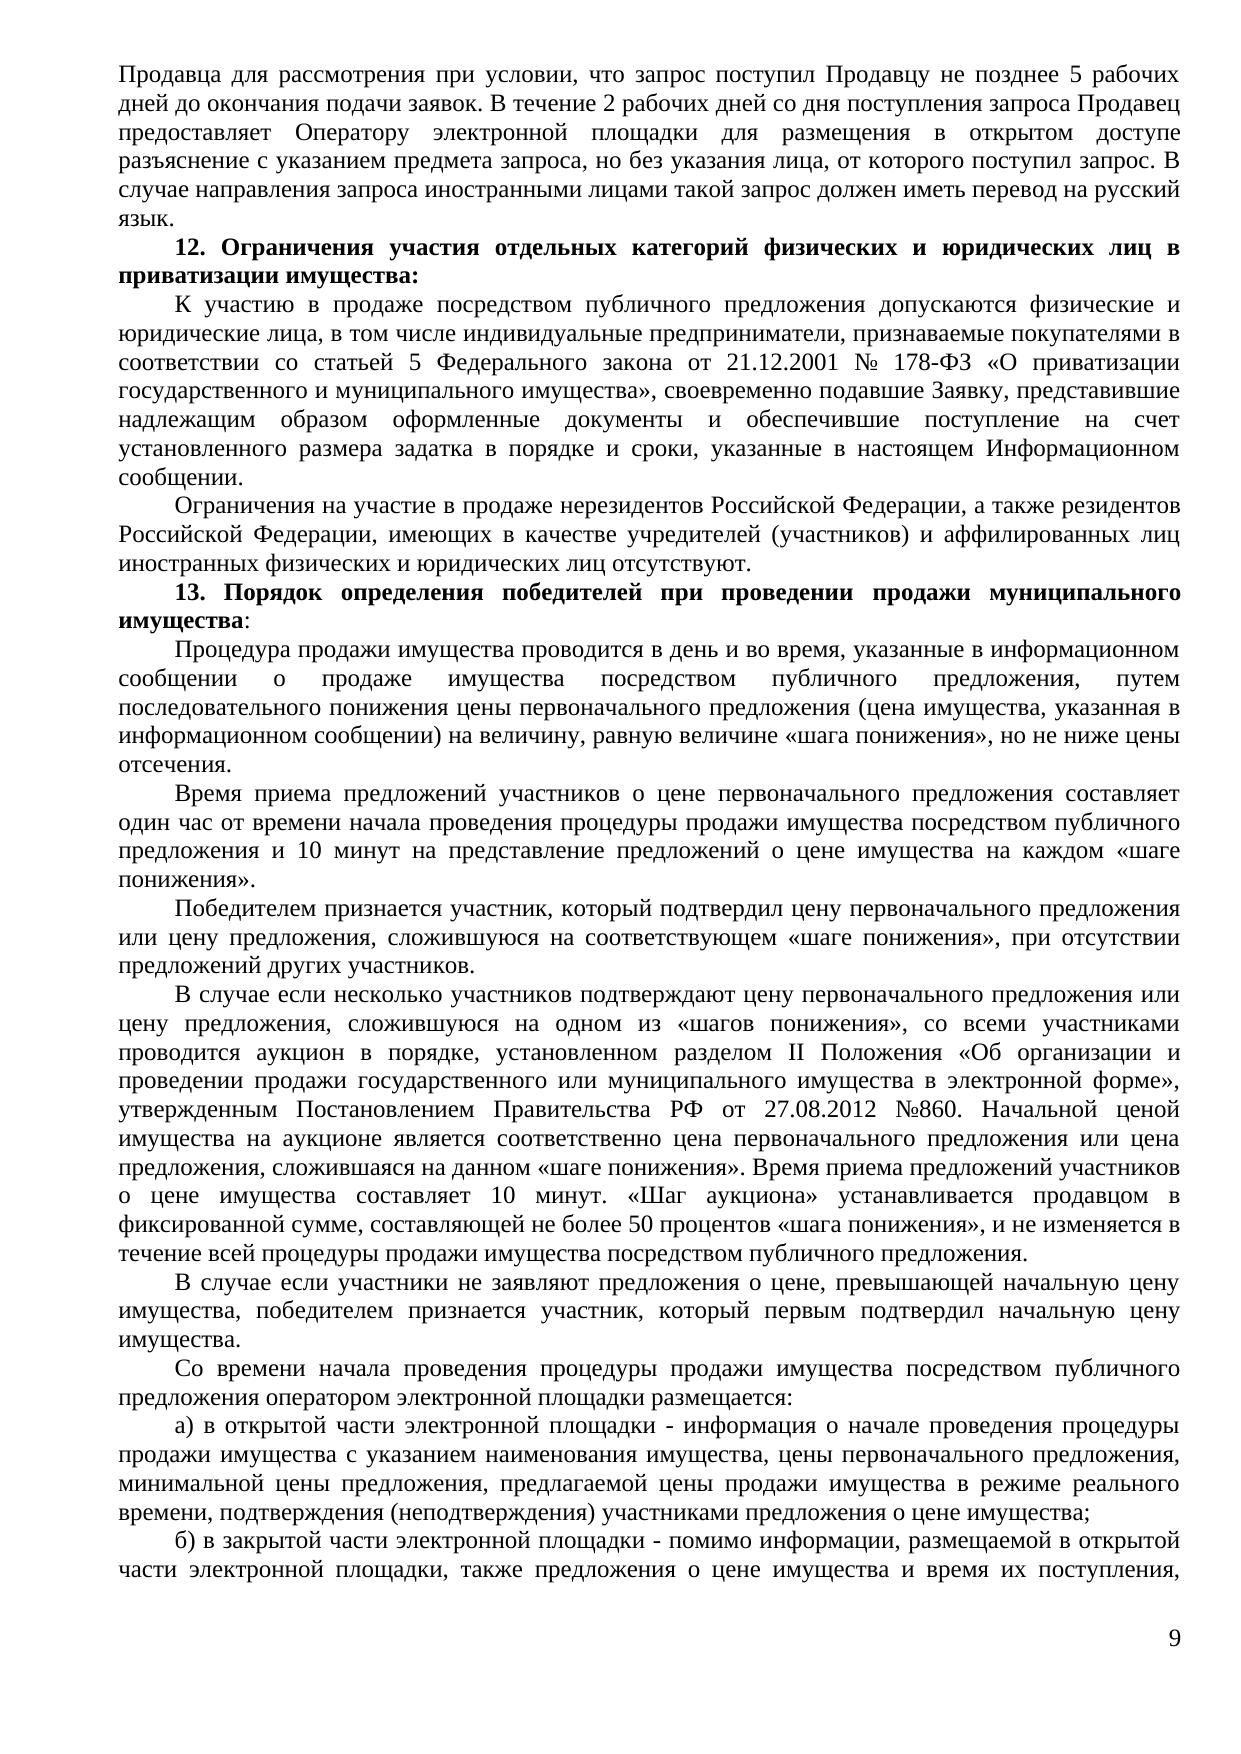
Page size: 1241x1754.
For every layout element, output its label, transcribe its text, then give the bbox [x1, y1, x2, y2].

text Со времени начала проведения процедуры продажи имущества посредством публичного предложения оператором электронной площадки размещается: [118, 1353, 1181, 1410]
text К участию в продаже посредством публичного предложения допускаются физические и юридические лица, в том числе индивидуальные предприниматели, признаваемые покупателями в соответствии со статьей 5 Федерального закона от 21.12.2001 № 178-ФЗ «О приватизации государственного и муниципального имущества», своевременно подавшие Заявку, представившие надлежащим образом оформленные документы и обеспечившие поступление на счет установленного размера задатка в порядке и сроки, указанные в настоящем Информационном сообщении. [118, 289, 1181, 490]
text Процедура продажи имущества проводится в день и во время, указанные в информационном сообщении о продаже имущества посредством публичного предложения, путем последовательного понижения цены первоначального предложения (цена имущества, указанная в информационном сообщении) на величину, равную величине «шага понижения», но не ниже цены отсечения. [118, 634, 1181, 778]
text Победителем признается участник, который подтвердил цену первоначального предложения или цену предложения, сложившуюся на соответствующем «шаге понижения», при отсутствии предложений других участников. [118, 893, 1181, 979]
text а) в открытой части электронной площадки - информация о начале проведения процедуры продажи имущества с указанием наименования имущества, цены первоначального предложения, минимальной цены предложения, предлагаемой цены продажи имущества в режиме реального времени, подтверждения (неподтверждения) участниками предложения о цене имущества; [118, 1410, 1181, 1525]
text 12. Ограничения участия отдельных категорий физических и юридических лиц в приватизации имущества: [118, 232, 1181, 289]
text Время приема предложений участников о цене первоначального предложения составляет один час от времени начала проведения процедуры продажи имущества посредством публичного предложения и 10 минут на представление предложений о цене имущества на каждом «шаге понижения». [118, 778, 1181, 893]
text В случае если несколько участников подтверждают цену первоначального предложения или цену предложения, сложившуюся на одном из «шагов понижения», со всеми участниками проводится аукцион в порядке, установленном разделом II Положения «Об организации и проведении продажи государственного или муниципального имущества в электронной форме», утвержденным Постановлением Правительства РФ от 27.08.2012 №860. Начальной ценой имущества на аукционе является соответственно цена первоначального предложения или цена предложения, сложившаяся на данном «шаге понижения». Время приема предложений участников о цене имущества составляет 10 минут. «Шаг аукциона» устанавливается продавцом в фиксированной сумме, составляющей не более 50 процентов «шага понижения», и не изменяется в течение всей процедуры продажи имущества посредством публичного предложения. [118, 979, 1181, 1267]
text В случае если участники не заявляют предложения о цене, превышающей начальную цену имущества, победителем признается участник, который первым подтвердил начальную цену имущества. [118, 1267, 1181, 1353]
text Ограничения на участие в продаже нерезидентов Российской Федерации, а также резидентов Российской Федерации, имеющих в качестве учредителей (участников) и аффилированных лиц иностранных физических и юридических лиц отсутствуют. [118, 490, 1181, 577]
text 13. Порядок определения победителей при проведении продажи муниципального имущества: [118, 577, 1181, 634]
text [118, 59, 1181, 232]
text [118, 1525, 1181, 1583]
